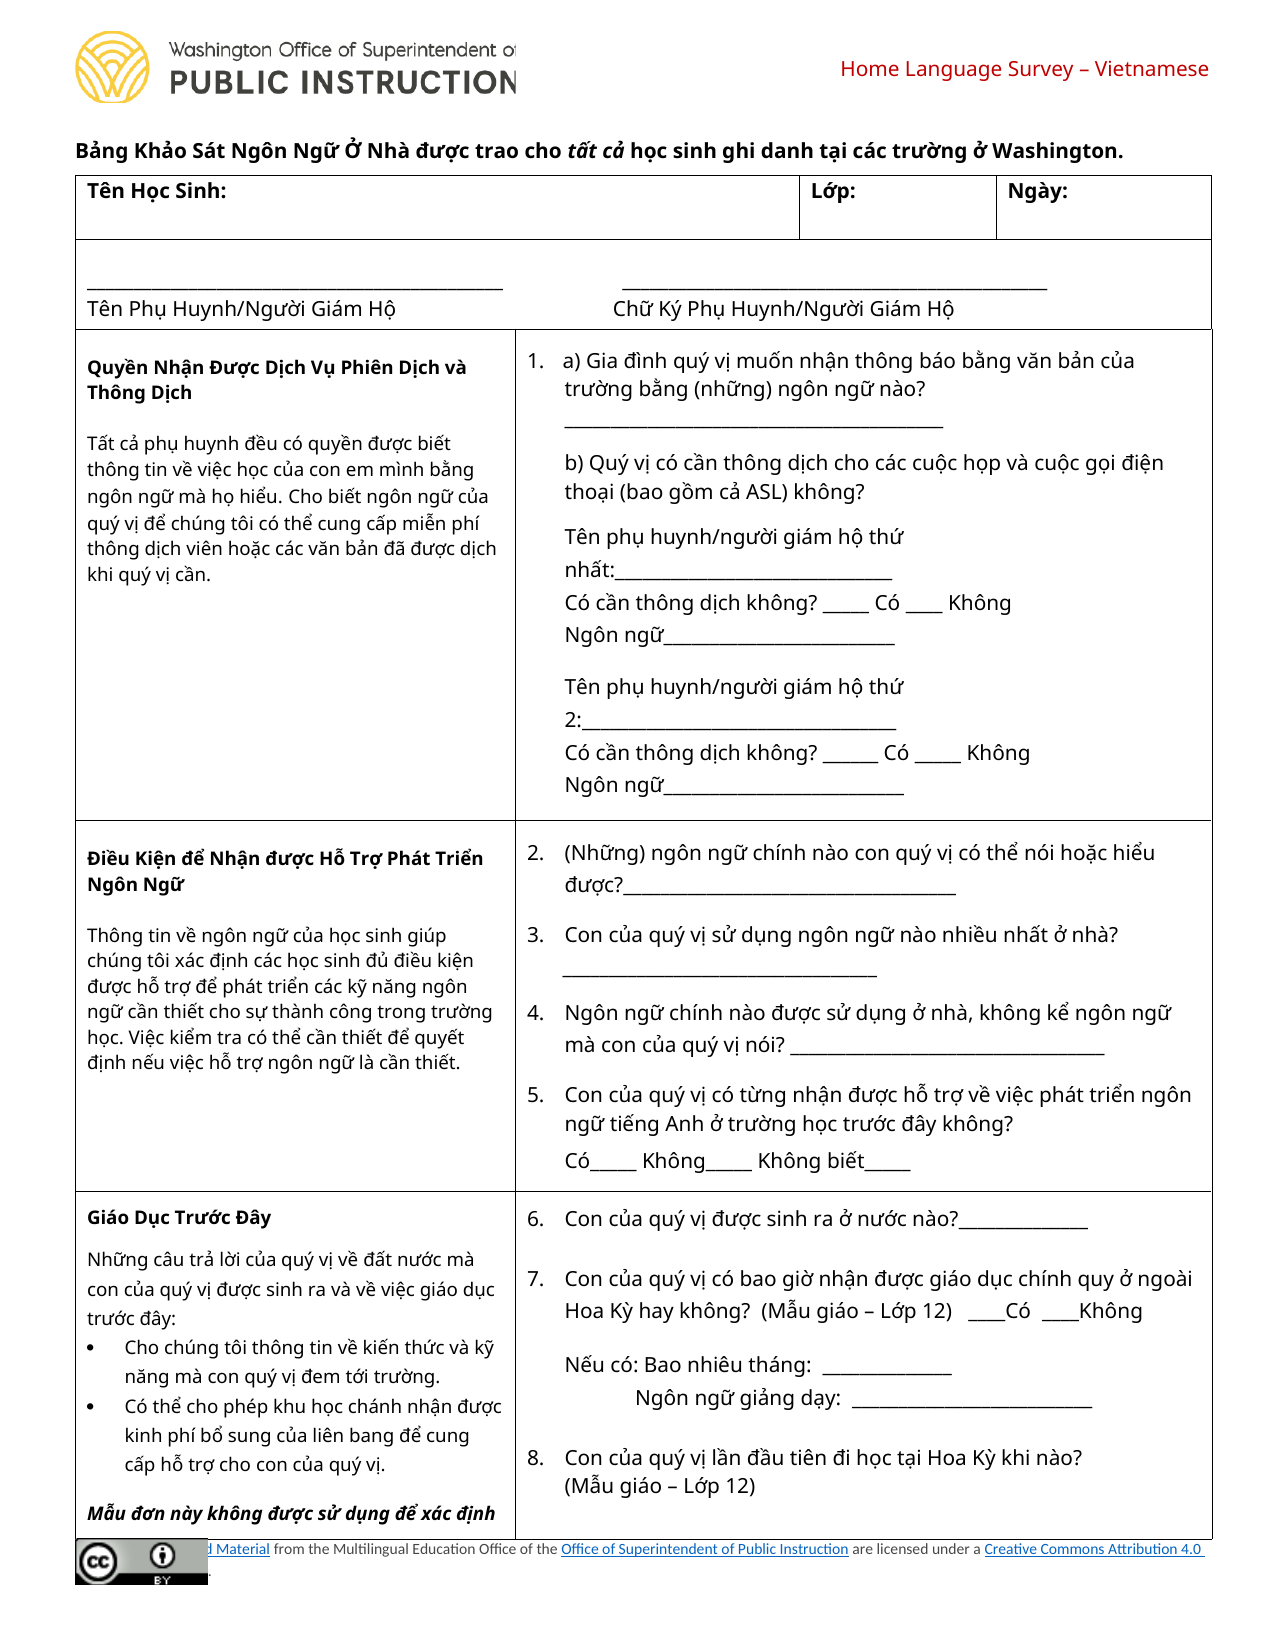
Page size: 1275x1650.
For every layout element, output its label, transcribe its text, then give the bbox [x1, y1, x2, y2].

text Bảng Khảo Sát Ngôn Ngữ Ở Nhà được trao cho tất cả học sinh ghi danh tại các trường ở Washington. [75, 136, 1209, 164]
table_header Lớp: [800, 176, 996, 239]
picture [75, 31, 516, 103]
table_cell _____________________________________________ ______________________________________________ Tên Phụ Huynh/Người Giám Hộ Chữ Ký Phụ Huynh/Người Giám Hộ [76, 240, 1211, 328]
table_cell a) Gia đình quý vị muốn nhận thông báo bằng văn bản của trường bằng (những) ngôn ngữ nào? _________________________________________ b) Quý vị có cần thông dịch cho các cuộc họp và cuộc gọi điện thoại (bao gồm cả ASL) không? Tên phụ huynh/người giám hộ thứ nhất:______________________________ Có cần thông dịch không? _____ Có ____ Không Ngôn ngữ_________________________ Tên phụ huynh/người giám hộ thứ 2:__________________________________ Có cần thông dịch không? ______ Có _____ Không Ngôn ngữ__________________________ [516, 329, 1212, 820]
picture [75, 1538, 208, 1585]
table_header Ngày: [997, 176, 1211, 239]
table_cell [516, 1191, 1212, 1539]
table_cell Quyền Nhận Được Dịch Vụ Phiên Dịch và Thông Dịch Tất cả phụ huynh đều có quyền được biết thông tin về việc học của con em mình bằng ngôn ngữ mà họ hiểu. Cho biết ngôn ngữ của quý vị để chúng tôi có thể cung cấp miễn phí thông dịch viên hoặc các văn bản đã được dịch khi quý vị cần. [76, 330, 515, 820]
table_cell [76, 1192, 515, 1539]
table_header Tên Học Sinh: [76, 176, 799, 239]
table_cell (Những) ngôn ngữ chính nào con quý vị có thể nói hoặc hiểu được?____________________________________ Con của quý vị sử dụng ngôn ngữ nào nhiều nhất ở nhà? __________________________________ Ngôn ngữ chính nào được sử dụng ở nhà, không kể ngôn ngữ mà con của quý vị nói? __________________________________ Con của quý vị có từng nhận được hỗ trợ về việc phát triển ngôn ngữ tiếng Anh ở trường học trước đây không? Có_____ Không_____ Không biết_____ [516, 820, 1212, 1191]
table_cell Điều Kiện để Nhận được Hỗ Trợ Phát Triển Ngôn Ngữ Thông tin về ngôn ngữ của học sinh giúp chúng tôi xác định các học sinh đủ điều kiện được hỗ trợ để phát triển các kỹ năng ngôn ngữ cần thiết cho sự thành công trong trường học. Việc kiểm tra có thể cần thiết để quyết định nếu việc hỗ trợ ngôn ngữ là cần thiết. [76, 821, 515, 1191]
